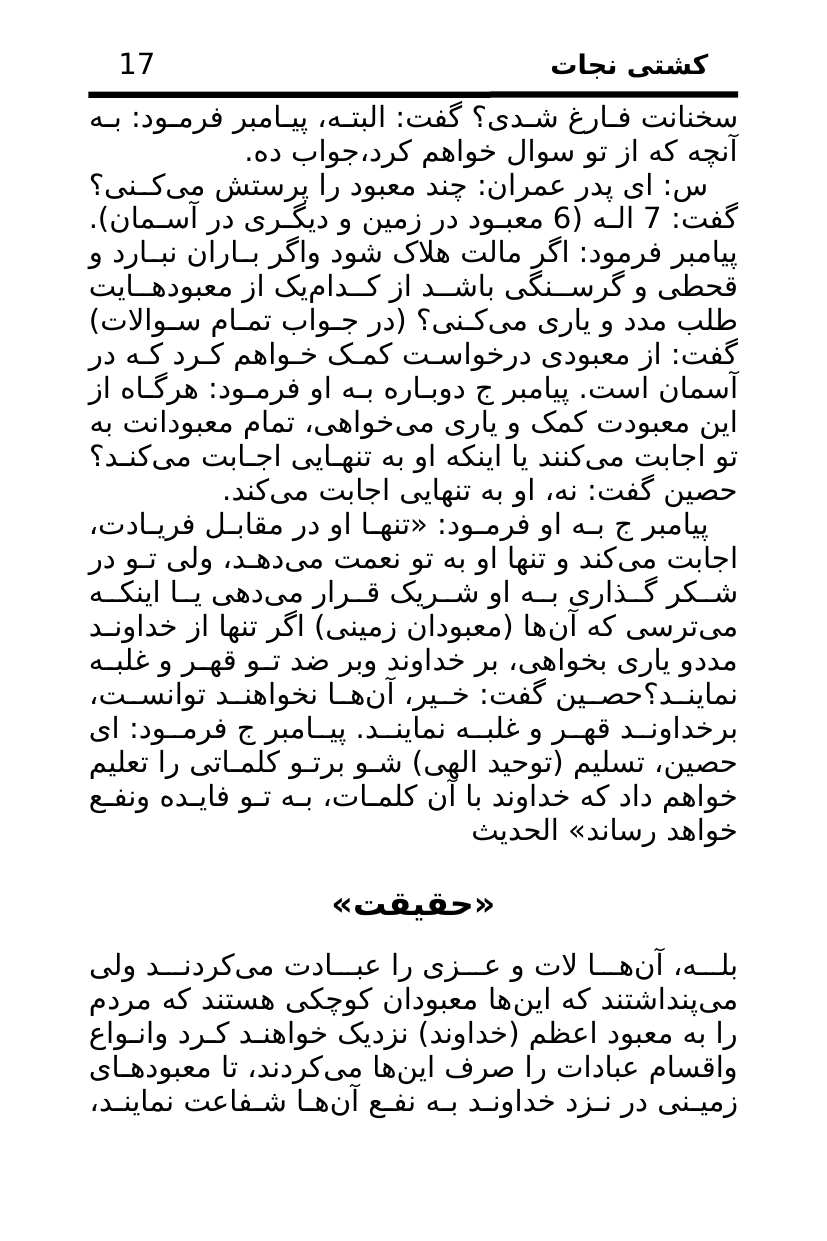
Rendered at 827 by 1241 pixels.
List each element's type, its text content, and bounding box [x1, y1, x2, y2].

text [89, 100, 738, 168]
text «حقیقت» [89, 884, 738, 923]
text پیامبر ج به او فرمود: «تنها او در مقابل فریادت، اجابت می‌کند و تنها او به تو نعمت می‌دهد، ولی تو در شکر گذاری به او شریک قرار می‌دهی یا اینکه می‌ترسی که آن‌ها (معبودان زمینی) اگر تنها از خداوند مددو یاری بخواهی، بر خداوند وبر ضد تو قهر و غلبه نمایند؟حصین گفت: خیر، آن‌ها نخواهند توانست، برخداوند قهر و غلبه نمایند. پیامبر ج فرمود: ای حصین، تسلیم (توحید الهی) شو برتو کلماتی را تعلیم خواهم داد که خداوند با آن کلمات، به تو فایده ونفع خواهد رساند» الحديث [89, 507, 738, 847]
text س: ای پدر عمران: چند معبود را پرستش می‌کنی؟ گفت: 7 اله (6 معبود در زمین و دیگری در آسمان). پیامبر فرمود: اگر مالت هلاک شود واگر باران نبارد و قحطی و گرسنگی باشد از کدام‌یک از معبودهایت طلب مدد و یاری می‌کنی؟ (در جواب تمام سوالات) گفت: از معبودی درخواست کمک خواهم کرد که در آسمان است. پیامبر ج دوباره به او فرمود: هرگاه از این معبودت کمک و یاری می‌خواهی، تمام معبودانت به تو اجابت می‌کنند یا اینکه او به تنهایی اجابت می‌کند؟ حصین گفت: نه، او به تنهایی اجابت می‌کند. [89, 168, 738, 507]
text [89, 948, 738, 1118]
